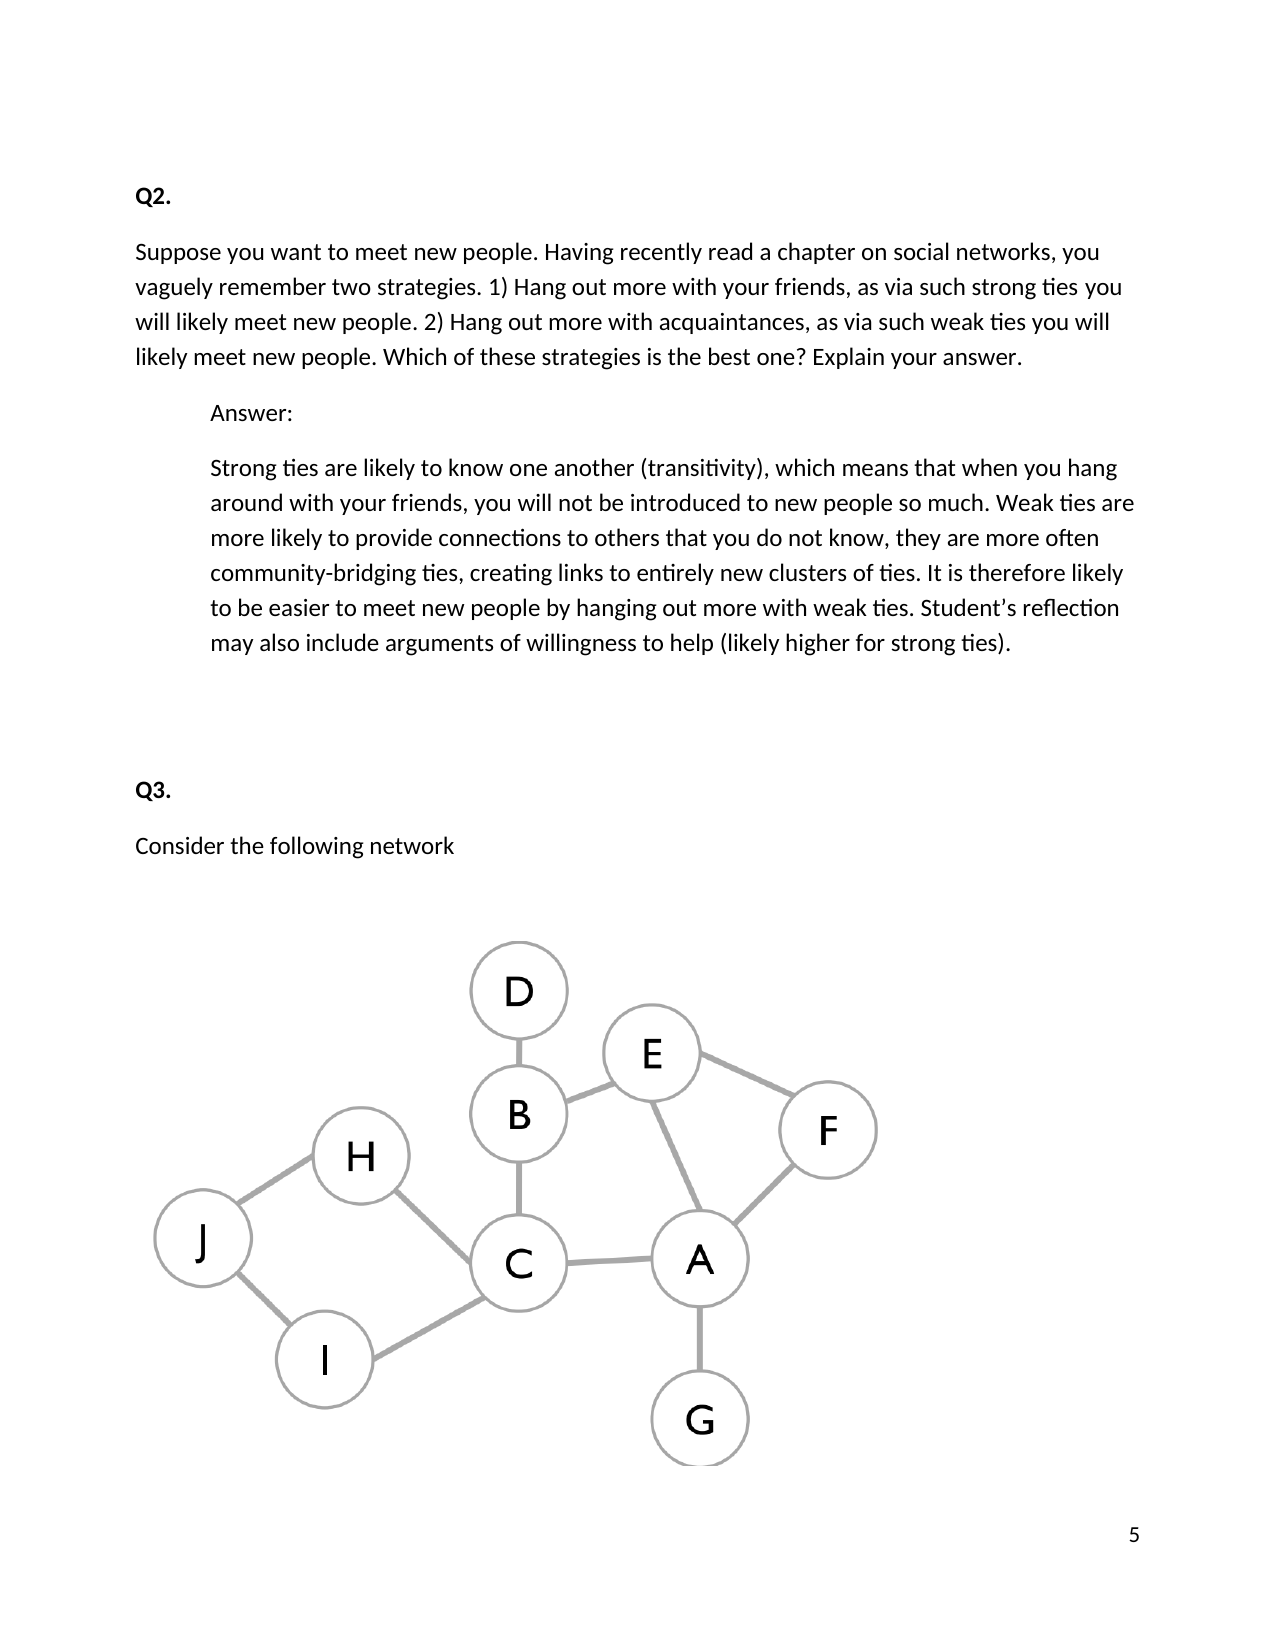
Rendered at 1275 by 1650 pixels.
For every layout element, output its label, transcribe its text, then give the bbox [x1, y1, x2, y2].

text Answer: [210, 397, 1140, 427]
text Consider the following network [135, 830, 1140, 861]
text Suppose you want to meet new people. Having recently read a chapter on social networks, you vaguely remember two strategies. 1) Hang out more with your friends, as via such strong ties you will likely meet new people. 2) Hang out more with acquaintances, as via such weak ties you will likely meet new people. Which of these strategies is the best one? Explain your answer. [135, 236, 1140, 371]
text Strong ties are likely to know one another (transitivity), which means that when you hang around with your friends, you will not be introduced to new people so much. Weak ties are more likely to provide connections to others that you do not know, they are more often community-bridging ties, creating links to entirely new clusters of ties. It is therefore likely to be easier to meet new people by hanging out more with weak ties. Student’s reflection may also include arguments of willingness to help (likely higher for strong ties). [210, 453, 1140, 658]
text Q3. [135, 774, 1140, 805]
text Q2. [135, 180, 1140, 211]
